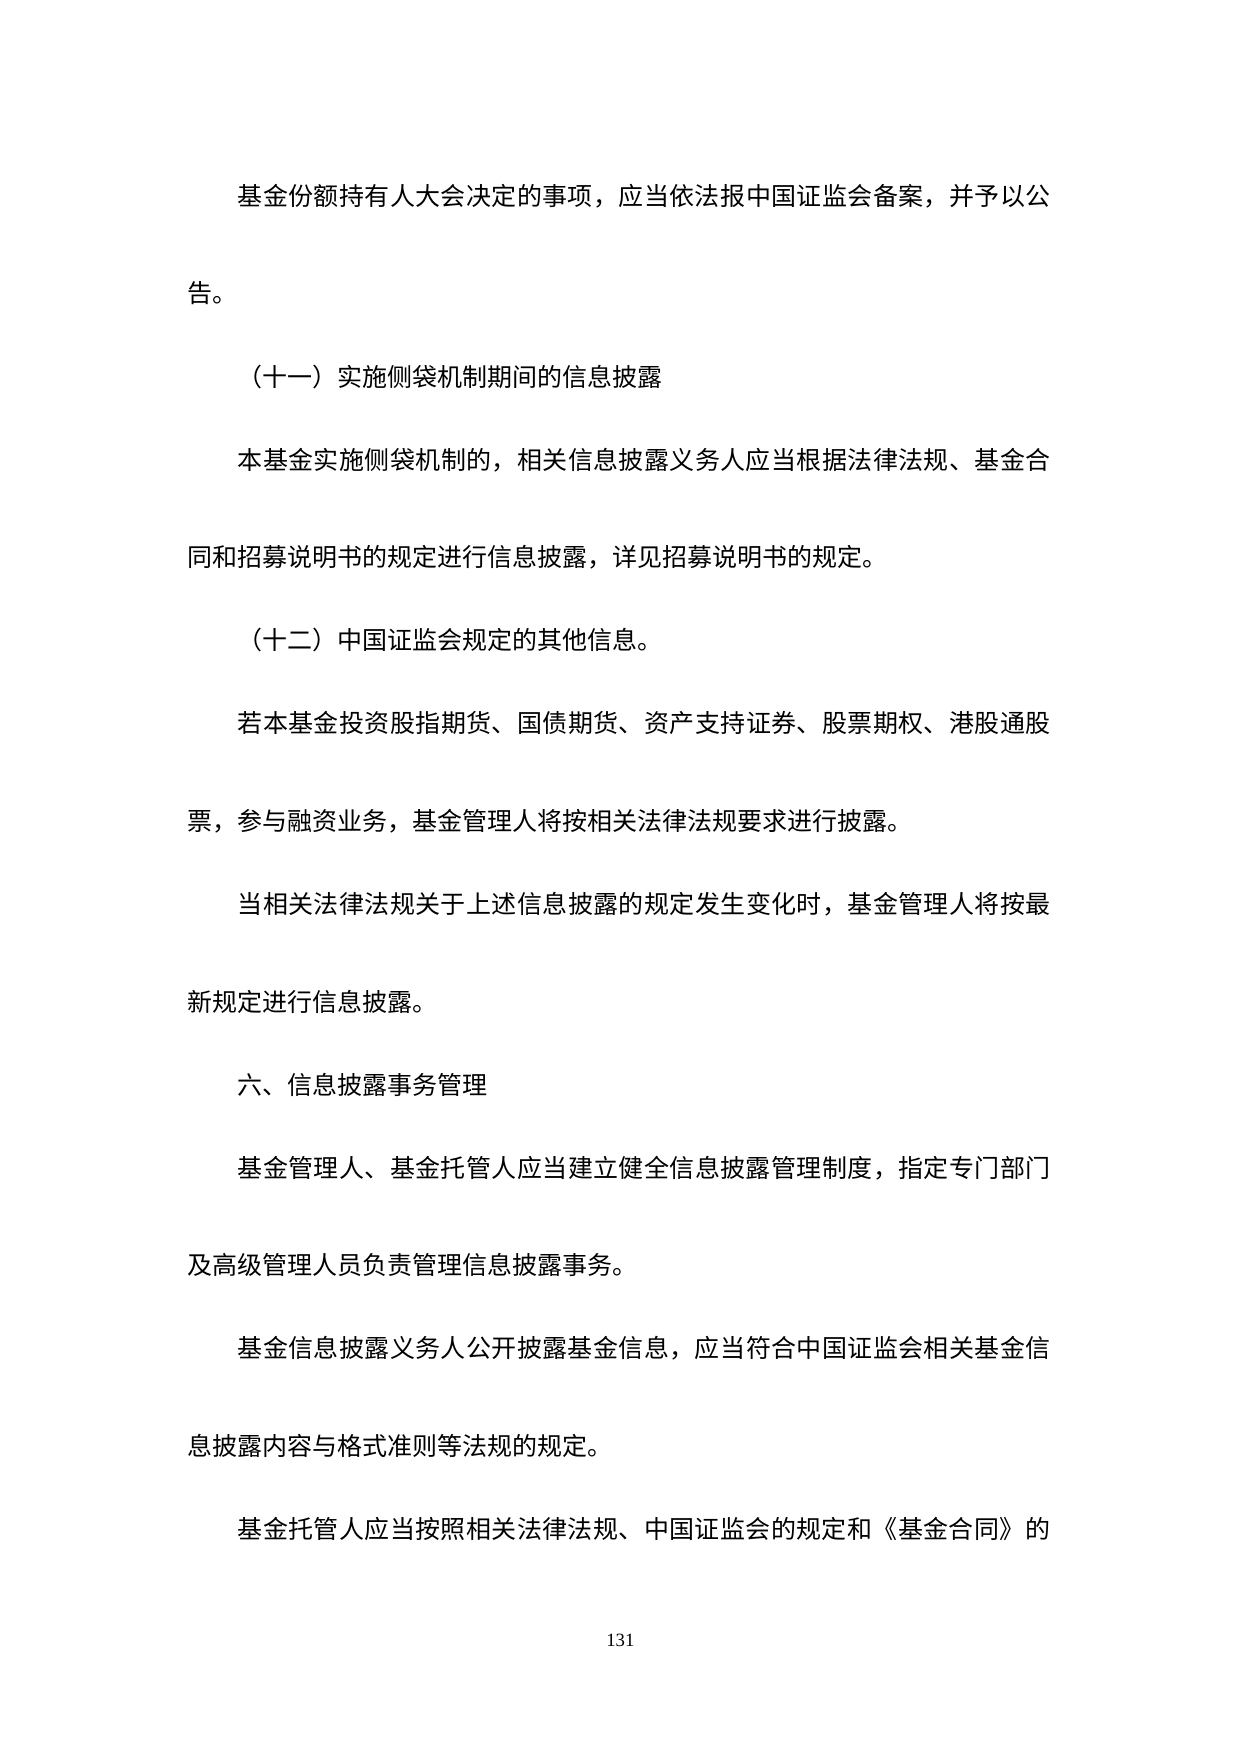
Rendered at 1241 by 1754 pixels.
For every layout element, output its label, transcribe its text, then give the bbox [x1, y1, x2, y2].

text 六、信息披露事务管理 [187, 1051, 1053, 1116]
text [187, 1495, 1053, 1560]
text 若本基金投资股指期货、国债期货、资产支持证券、股票期权、港股通股票，参与融资业务，基金管理人将按相关法律法规要求进行披露。 [187, 689, 1053, 852]
text 本基金实施侧袋机制的，相关信息披露义务人应当根据法律法规、基金合同和招募说明书的规定进行信息披露，详见招募说明书的规定。 [187, 426, 1053, 588]
text 基金管理人、基金托管人应当建立健全信息披露管理制度，指定专门部门及高级管理人员负责管理信息披露事务。 [187, 1134, 1053, 1296]
text 基金份额持有人大会决定的事项，应当依法报中国证监会备案，并予以公告。 [187, 162, 1053, 324]
text 基金信息披露义务人公开披露基金信息，应当符合中国证监会相关基金信息披露内容与格式准则等法规的规定。 [187, 1314, 1053, 1477]
text （十一）实施侧袋机制期间的信息披露 [187, 343, 1053, 408]
text （十二）中国证监会规定的其他信息。 [187, 606, 1053, 671]
text 当相关法律法规关于上述信息披露的规定发生变化时，基金管理人将按最新规定进行信息披露。 [187, 870, 1053, 1033]
